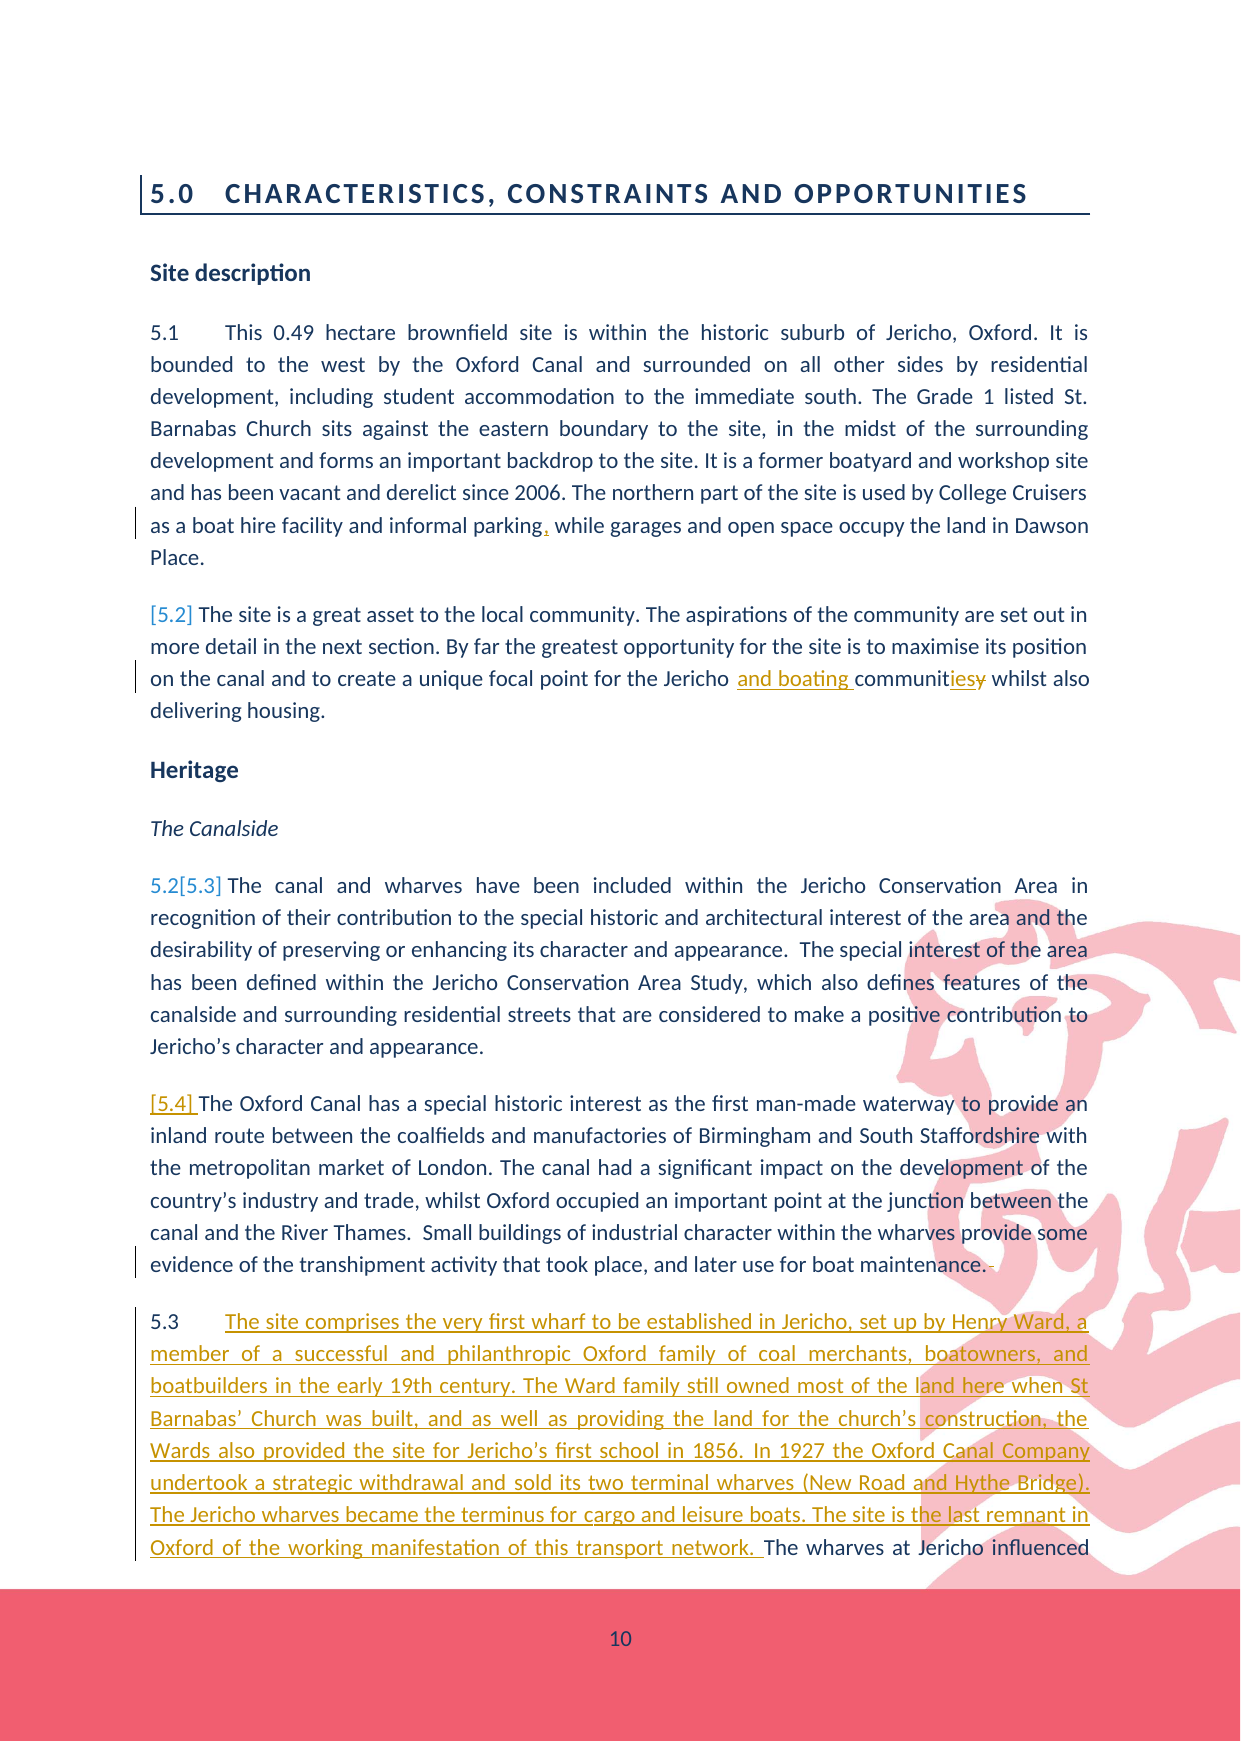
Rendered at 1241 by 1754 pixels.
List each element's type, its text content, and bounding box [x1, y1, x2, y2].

subtitle Characteristics, constraints and opportunities [142, 175, 1090, 213]
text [150, 1525, 1090, 1561]
subtitle The Canalside [150, 814, 1090, 842]
subtitle Heritage [150, 754, 1090, 784]
text The Oxford Canal has a special historic interest as the first man-made waterway to provide an inland route between the coalfields and manufactories of Birmingham and South Staffordshire with the metropolitan market of London. The canal had a significant impact on the development of the country’s industry and trade, whilst Oxford occupied an important point at the junction between the canal and the River Thames. Small buildings of industrial character within the wharves provide some evidence of the transhipment activity that took place, and later use for boat maintenance. [150, 1089, 1090, 1278]
text The canal and wharves have been included within the Jericho Conservation Area in recognition of their contribution to the special historic and architectural interest of the area and the desirability of preserving or enhancing its character and appearance. The special interest of the area has been defined within the Jericho Conservation Area Study, which also defines features of the canalside and surrounding residential streets that are considered to make a positive contribution to Jericho’s character and appearance. [150, 871, 1090, 1060]
text The site is a great asset to the local community. The aspirations of the community are set out in more detail in the next section. By far the greatest opportunity for the site is to maximise its position on the canal and to create a unique focal point for the Jericho communit whilst also delivering housing. [150, 600, 1090, 725]
picture [0, 0, 1241, 1741]
subtitle Site description [150, 258, 1090, 288]
text This 0.49 hectare brownfield site is within the historic suburb of Jericho, Oxford. It is bounded to the west by the Oxford Canal and surrounded on all other sides by residential development, including student accommodation to the immediate south. The Grade 1 listed St. Barnabas Church sits against the eastern boundary to the site, in the midst of the surrounding development and forms an important backdrop to the site. It is a former boatyard and workshop site and has been vacant and derelict since 2006. The northern part of the site is used by College Cruisers as a boat hire facility and informal parking while garages and open space occupy the land in Dawson Place. [150, 318, 1090, 571]
